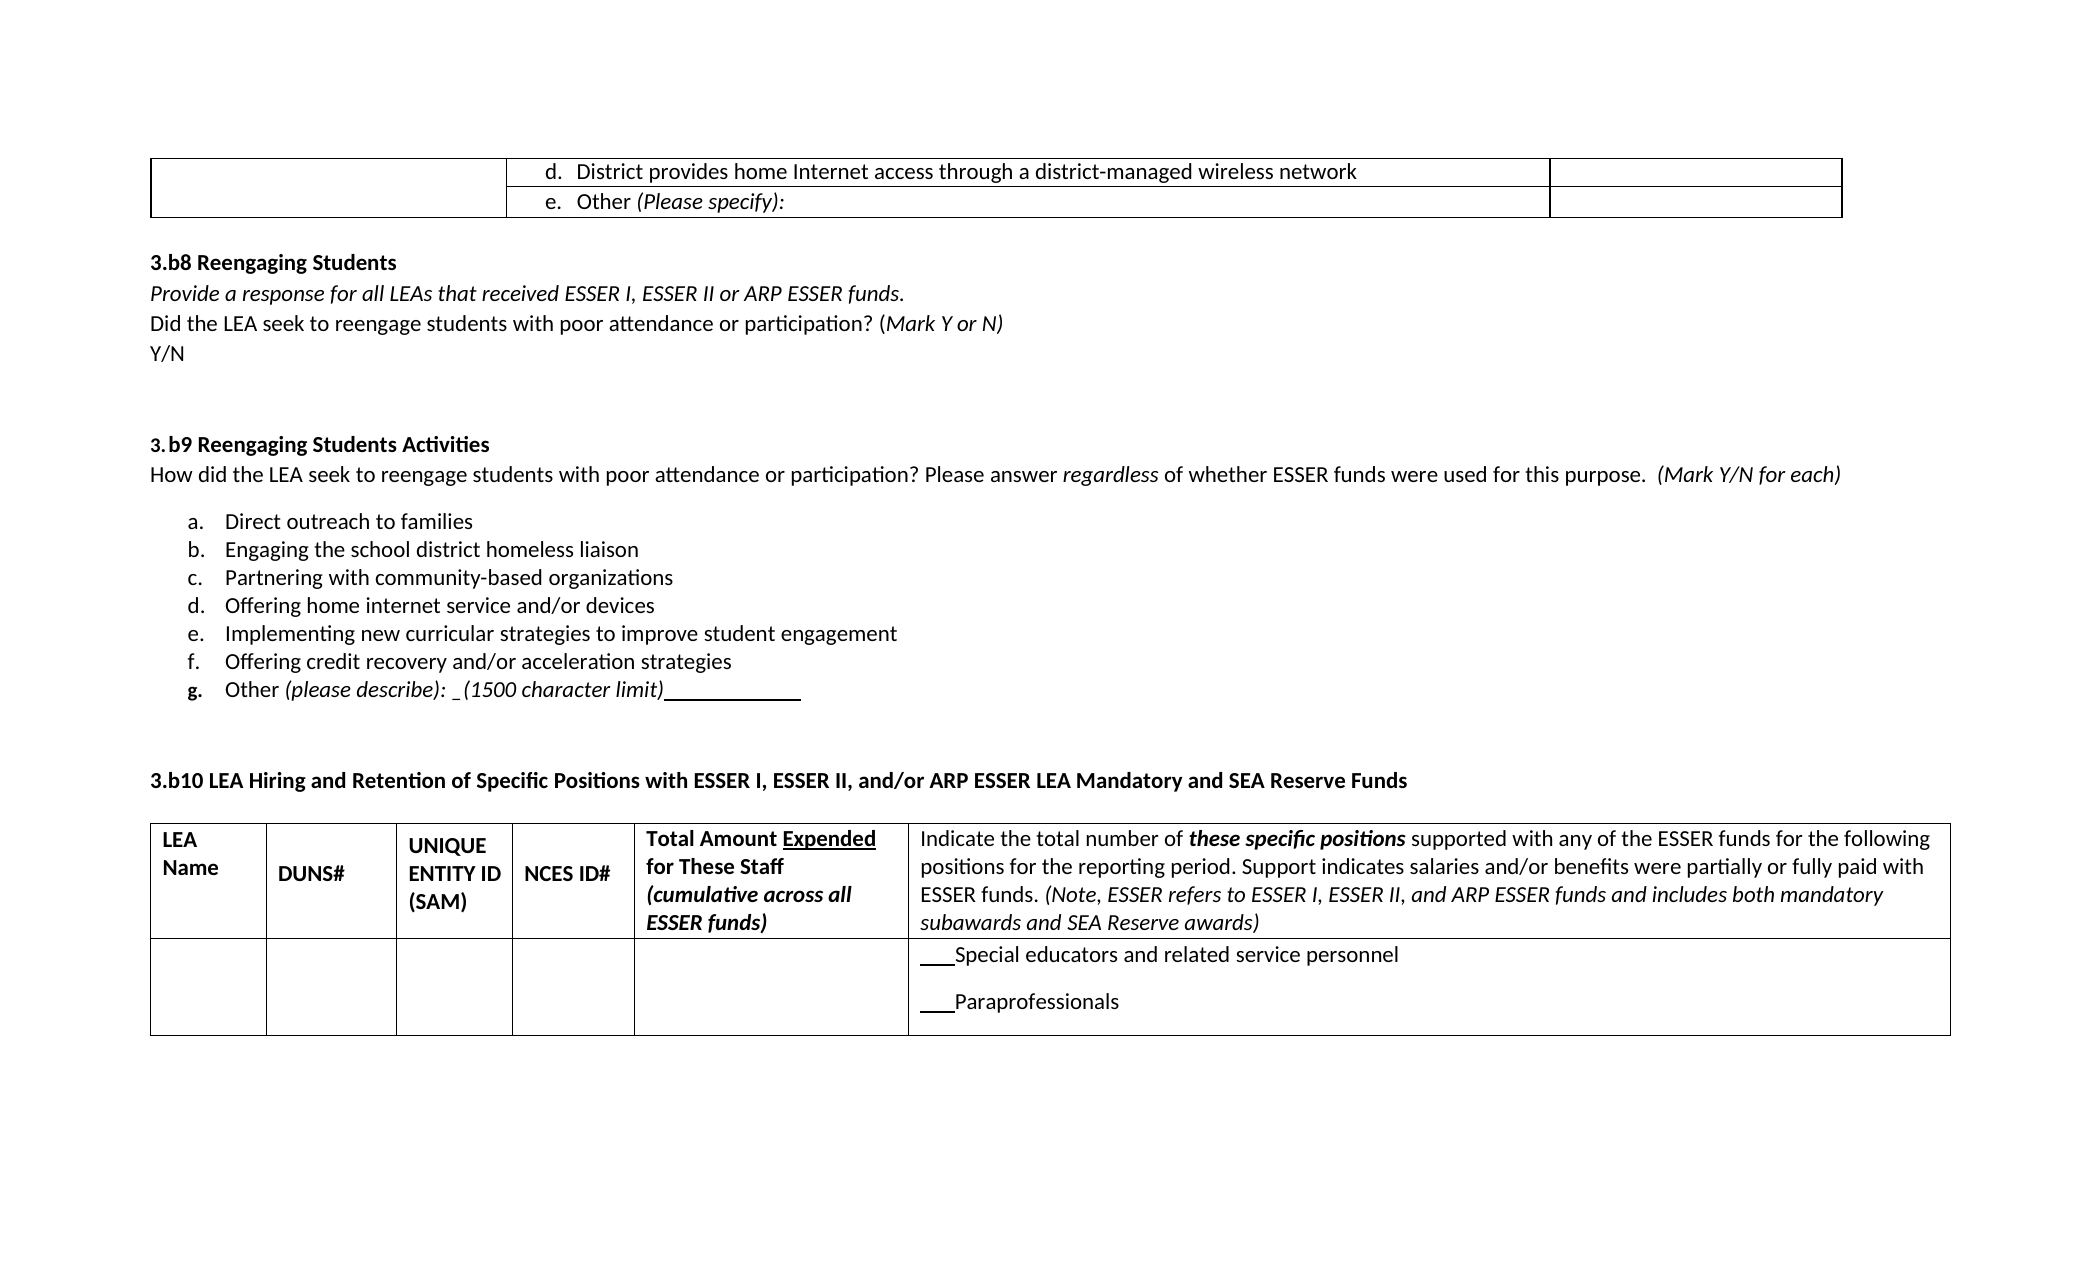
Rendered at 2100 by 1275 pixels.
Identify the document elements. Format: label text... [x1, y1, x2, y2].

table_header Indicate the total number of these specific positions supported with any of the ESSER funds for the following positions for the reporting period. Support indicates salaries and/or benefits were partially or fully paid with ESSER funds. (Note, ESSER refers to ESSER I, ESSER II, and ARP ESSER funds and includes both mandatory subawards and SEA Reserve awards) [909, 824, 1950, 938]
table_cell Special educators and related service personnel Paraprofessionals [909, 939, 1950, 1034]
table_header Total Amount Expended for These Staff (cumulative across all ESSER funds) [635, 824, 908, 938]
list Other (please describe): _(1500 character limit) [187, 675, 2008, 703]
subtitle 3.b8 Reengaging Students [150, 248, 2008, 276]
text How did the LEA seek to reengage students with poor attendance or participation? Please answer regardless of whether ESSER funds were used for this purpose. (Mark Y/N for each) [150, 460, 2008, 488]
list Offering credit recovery and/or acceleration strategies [187, 647, 2008, 675]
table_header [152, 159, 506, 217]
text 3.b10 LEA Hiring and Retention of Specific Positions with ESSER I, ESSER II, and/or ARP ESSER LEA Mandatory and SEA Reserve Funds [150, 767, 2008, 794]
table_cell [151, 939, 266, 1034]
table_cell [1551, 187, 1841, 217]
table_cell e. Other (Please specify): [507, 187, 1549, 217]
table_cell [513, 939, 634, 1034]
table_cell [635, 939, 908, 1034]
table_header DUNS# [267, 824, 396, 938]
subtitle b9 Reengaging Students Activities [150, 430, 2008, 458]
table_header d. District provides home Internet access through a district-managed wireless network [507, 159, 1549, 186]
table_header NCES ID# [513, 824, 634, 938]
list Direct outreach to families [187, 507, 2008, 535]
table_header LEA Name [151, 824, 266, 938]
list Engaging the school district homeless liaison [187, 535, 2008, 563]
table_header [1551, 159, 1841, 186]
text Did the LEA seek to reengage students with poor attendance or participation? (Mark Y or N) [150, 309, 2008, 337]
table_header UNIQUE ENTITY ID (SAM) [397, 824, 512, 938]
list Implementing new curricular strategies to improve student engagement [187, 619, 2008, 647]
text Y/N [150, 339, 2008, 367]
list Offering home internet service and/or devices [187, 591, 2008, 619]
text Provide a response for all LEAs that received ESSER I, ESSER II or ARP ESSER funds. [150, 279, 2008, 307]
table_cell [397, 939, 512, 1034]
list Partnering with community-based organizations [187, 563, 2008, 591]
table_cell [267, 939, 396, 1034]
